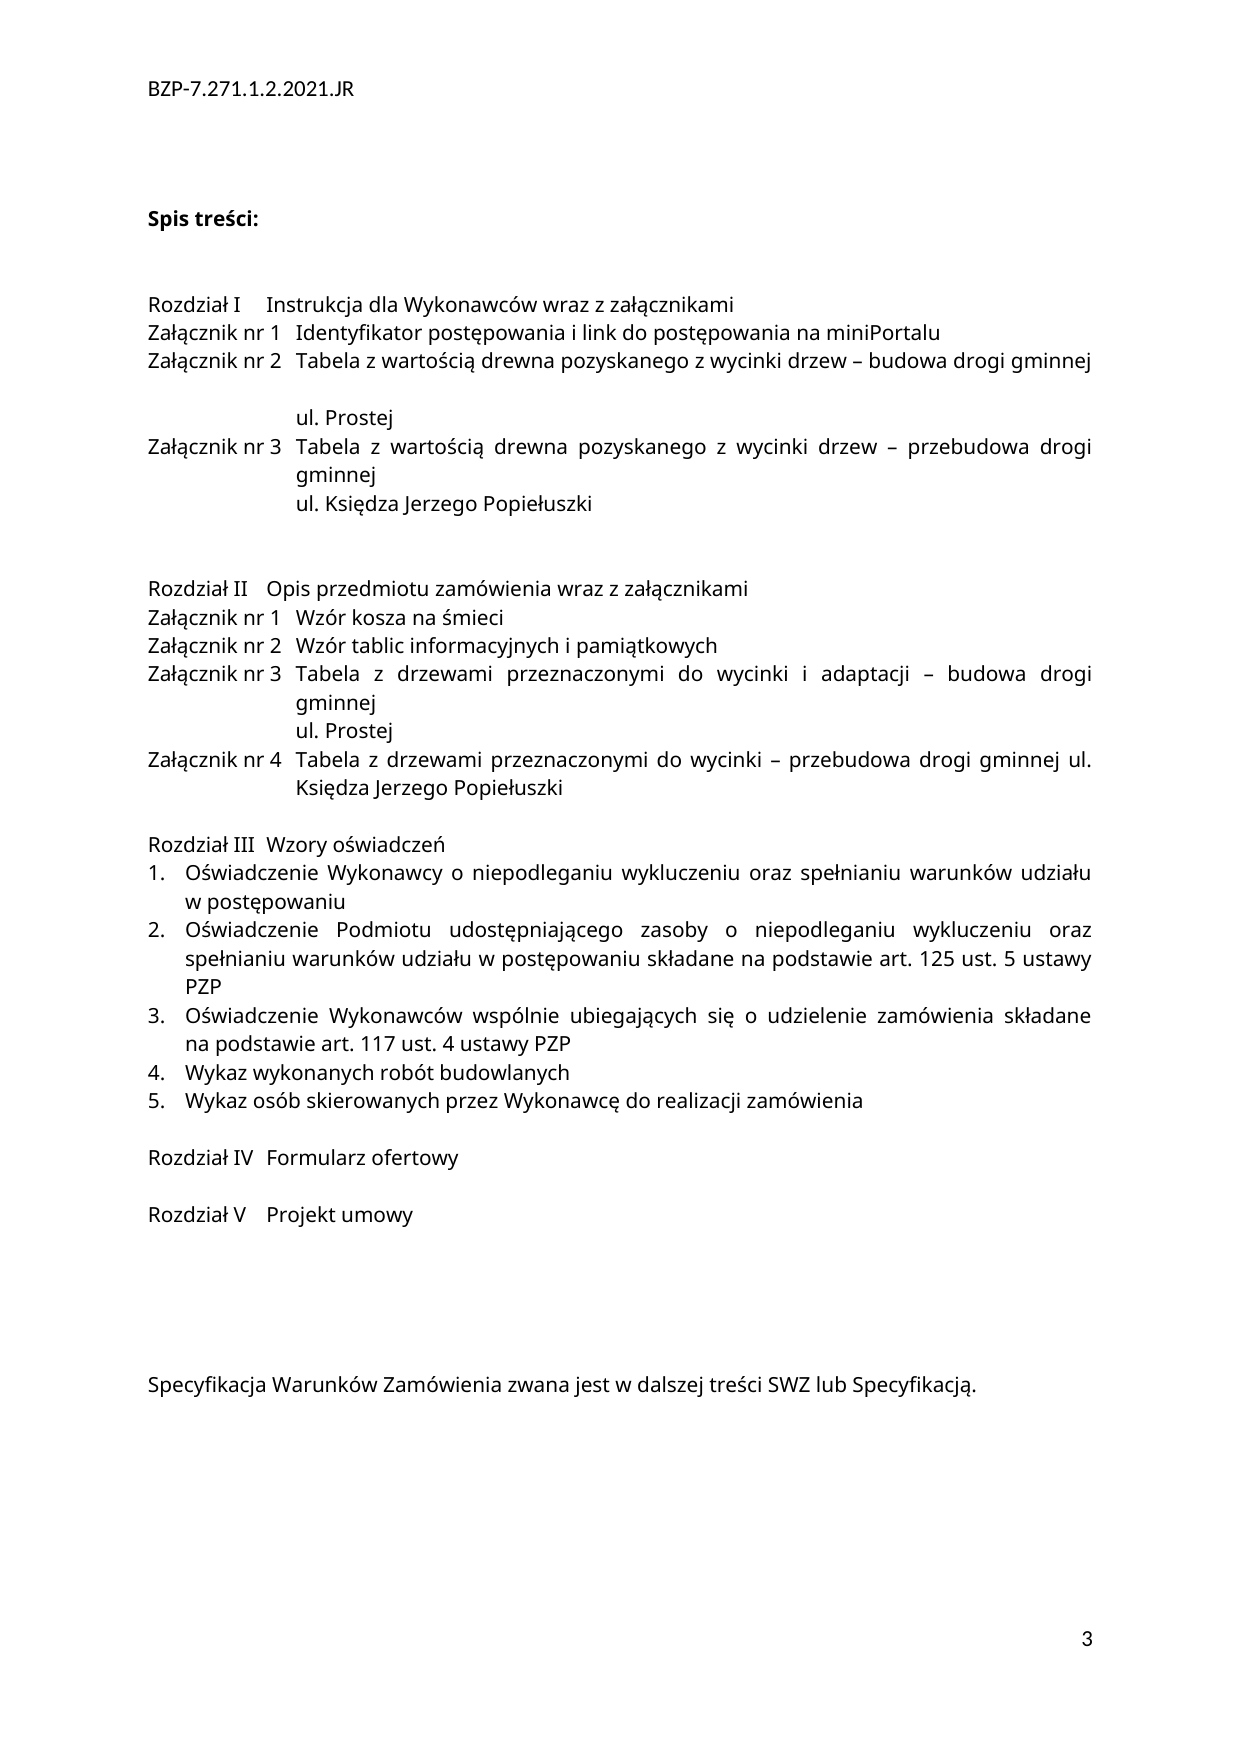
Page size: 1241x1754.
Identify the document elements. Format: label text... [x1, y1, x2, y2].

text 5. Wykaz osób skierowanych przez Wykonawcę do realizacji zamówienia [148, 1086, 1093, 1114]
text Załącznik nr 3 Tabela z wartością drewna pozyskanego z wycinki drzew – przebudowa drogi gminnej ul. Księdza Jerzego Popiełuszki [148, 432, 1093, 517]
text 2. Oświadczenie Podmiotu udostępniającego zasoby o niepodleganiu wykluczeniu oraz spełnianiu warunków udziału w postępowaniu składane na podstawie art. 125 ust. 5 ustawy PZP [148, 915, 1093, 1001]
text Załącznik nr 3 Tabela z drzewami przeznaczonymi do wycinki i adaptacji – budowa drogi gminnej ul. Prostej [148, 659, 1093, 745]
text Rozdział II Opis przedmiotu zamówienia wraz z załącznikami [148, 574, 1093, 603]
text Rozdział V Projekt umowy [148, 1200, 1093, 1228]
text Załącznik nr 1 Wzór kosza na śmieci [148, 603, 1093, 631]
text Załącznik nr 1 Identyfikator postępowania i link do postępowania na miniPortalu [148, 318, 1093, 347]
text 1. Oświadczenie Wykonawcy o niepodleganiu wykluczeniu oraz spełnianiu warunków udziału w postępowaniu [148, 858, 1093, 915]
text 3. Oświadczenie Wykonawców wspólnie ubiegających się o udzielenie zamówienia składane na podstawie art. 117 ust. 4 ustawy PZP [148, 1001, 1093, 1058]
text Rozdział I Instrukcja dla Wykonawców wraz z załącznikami [148, 290, 1093, 318]
text Załącznik nr 4 Tabela z drzewami przeznaczonymi do wycinki – przebudowa drogi gminnej ul. Księdza Jerzego Popiełuszki [148, 745, 1093, 802]
text Spis treści: [148, 204, 1093, 233]
text Załącznik nr 2 Tabela z wartością drewna pozyskanego z wycinki drzew – budowa drogi gminnej ul. Prostej [148, 347, 1093, 432]
text Załącznik nr 2 Wzór tablic informacyjnych i pamiątkowych [148, 631, 1093, 659]
text Rozdział IV Formularz ofertowy [148, 1143, 1093, 1171]
text Rozdział III Wzory oświadczeń [148, 830, 1093, 858]
text 4. Wykaz wykonanych robót budowlanych [148, 1058, 1093, 1086]
text Specyfikacja Warunków Zamówienia zwana jest w dalszej treści SWZ lub Specyfikacją. [148, 1370, 1093, 1399]
